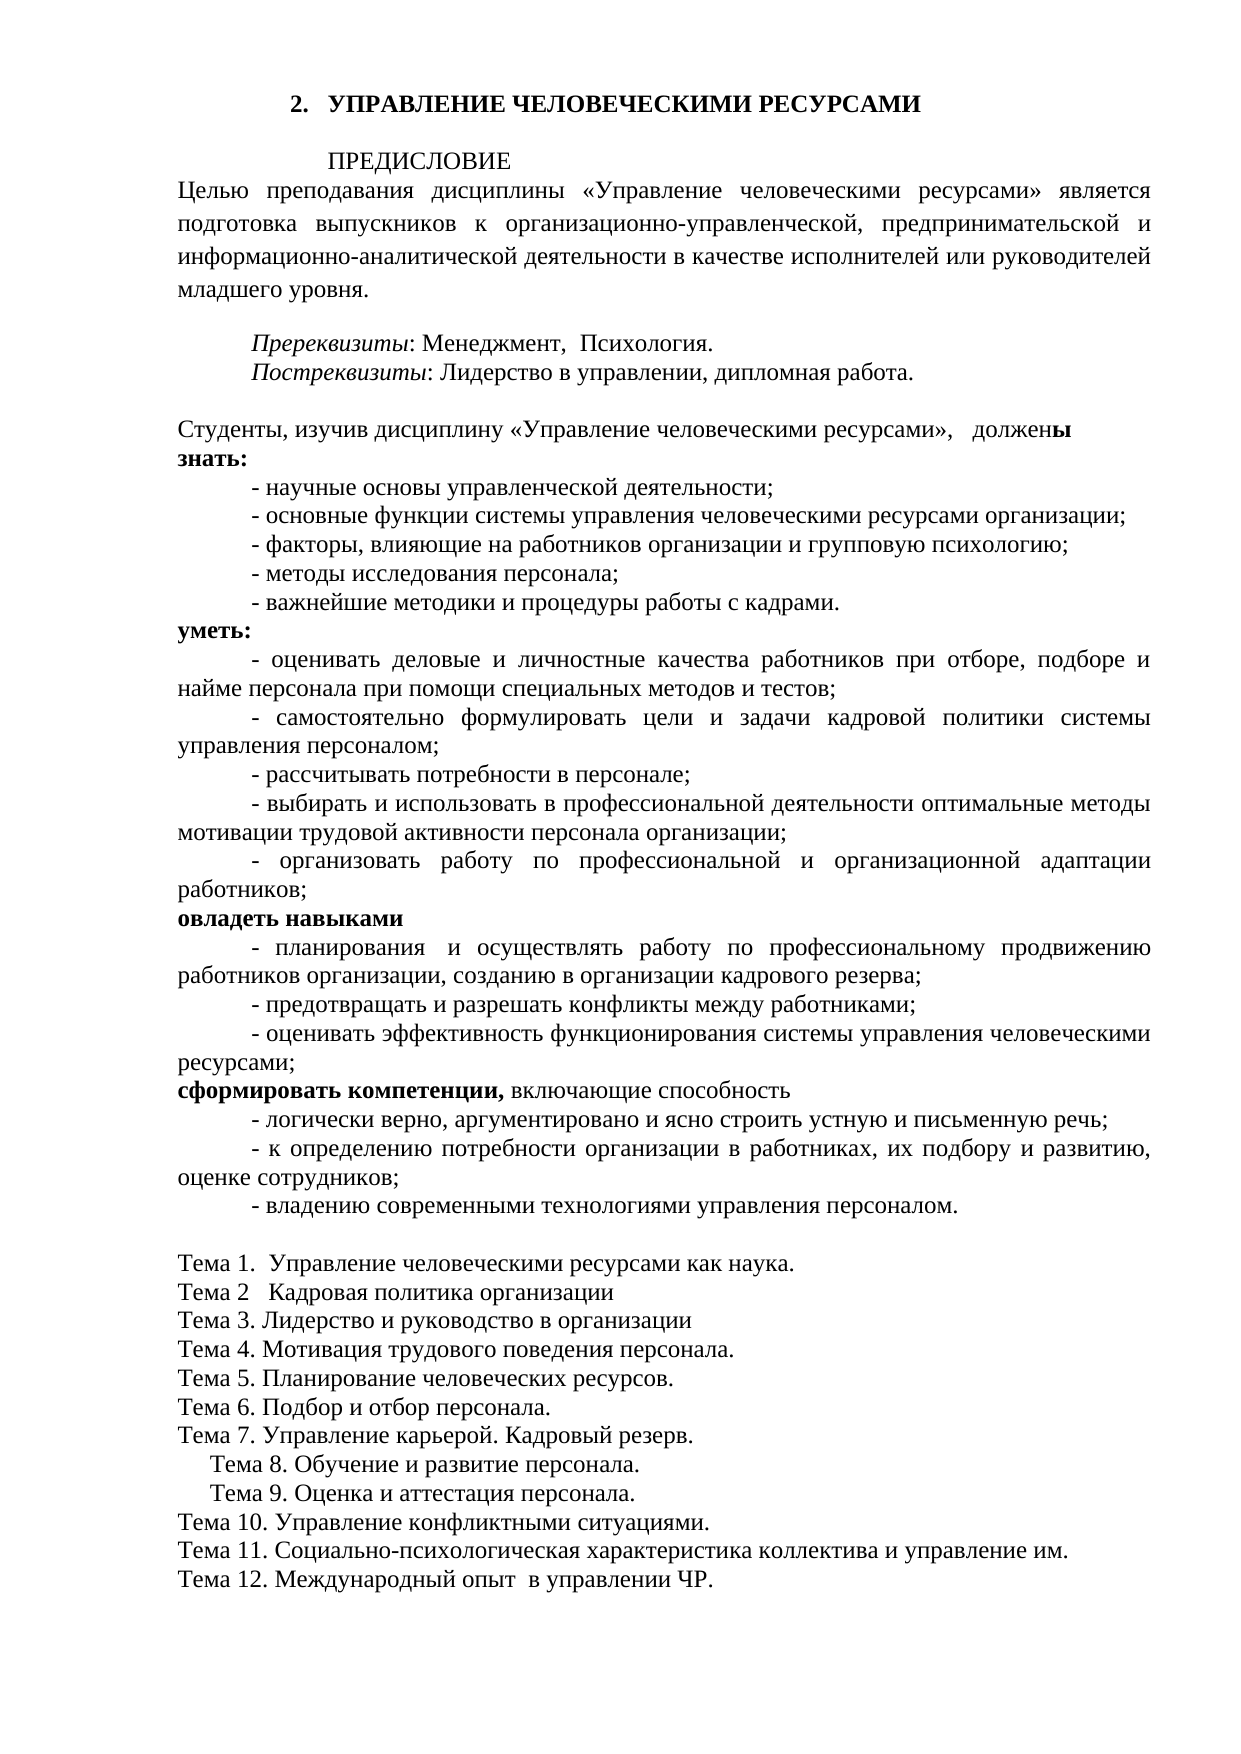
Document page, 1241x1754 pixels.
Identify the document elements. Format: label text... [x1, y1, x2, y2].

text Постреквизиты: Лидерство в управлении, дипломная работа. [177, 357, 1152, 385]
text - владению современными технологиями управления персоналом. [177, 1190, 1152, 1219]
text - важнейшие методики и процедуры работы с кадрами. [177, 587, 1152, 615]
text Студенты, изучив дисциплину «Управление человеческими ресурсами», должены [177, 414, 1152, 443]
text Целью преподавания дисциплины «Управление человеческими ресурсами» является подготовка выпускников к организационно-управленческой, предпринимательской и информационно-аналитической деятельности в качестве исполнителей или руководителей младшего уровня. [177, 175, 1152, 303]
text - выбирать и использовать в профессиональной деятельности оптимальные методы мотивации трудовой активности персонала организации; [177, 788, 1152, 845]
text - методы исследования персонала; [177, 558, 1152, 587]
text знать: [177, 443, 1152, 472]
text Тема 10. Управление конфликтными ситуациями. [177, 1507, 1152, 1535]
text Тема 11. Социально-психологическая характеристика коллектива и управление им. [177, 1535, 1152, 1564]
text овладеть навыками [177, 903, 1152, 932]
text - к определению потребности организации в работниках, их подбору и развитию, оценке сотрудников; [177, 1133, 1152, 1190]
text - рассчитывать потребности в персонале; [177, 759, 1152, 788]
text Тема 6. Подбор и отбор персонала. [177, 1392, 1152, 1420]
text Тема 12. Международный опыт в управлении ЧР. [177, 1564, 1152, 1593]
text Тема 5. Планирование человеческих ресурсов. [177, 1363, 1152, 1392]
text Тема 8. Обучение и развитие персонала. [177, 1449, 1152, 1478]
text уметь: [177, 615, 1152, 644]
text Тема 4. Мотивация трудового поведения персонала. [177, 1334, 1152, 1363]
text Тема 7. Управление карьерой. Кадровый резерв. [177, 1420, 1152, 1449]
text - организовать работу по профессиональной и организационной адаптации работников; [177, 845, 1152, 903]
text Пререквизиты: Менеджмент, Психология. [177, 328, 1152, 357]
text - самостоятельно формулировать цели и задачи кадровой политики системы управления персоналом; [177, 702, 1152, 759]
text - оценивать эффективность функционирования системы управления человеческими ресурсами; [177, 1018, 1152, 1075]
list ПРЕДИСЛОВИЕ [327, 146, 1152, 175]
text - основные функции системы управления человеческими ресурсами организации; [177, 500, 1152, 529]
list УПРАВЛЕНИЕ ЧЕЛОВЕЧЕСКИМИ РЕСУРСАМИ [290, 89, 1152, 117]
text Тема 1. Управление человеческими ресурсами как наука. [177, 1248, 1152, 1277]
text Тема 9. Оценка и аттестация персонала. [177, 1478, 1152, 1507]
text сформировать компетенции, включающие способность [177, 1075, 1152, 1104]
text - факторы, влияющие на работников организации и групповую психологию; [177, 529, 1152, 558]
text - оценивать деловые и личностные качества работников при отборе, подборе и найме персонала при помощи специальных методов и тестов; [177, 644, 1152, 702]
text Тема 2 Кадровая политика организации [177, 1277, 1152, 1305]
text - планирования и осуществлять работу по профессиональному продвижению работников организации, созданию в организации кадрового резерва; [177, 932, 1152, 989]
text - предотвращать и разрешать конфликты между работниками; [177, 989, 1152, 1018]
text - логически верно, аргументировано и ясно строить устную и письменную речь; [177, 1104, 1152, 1133]
text - научные основы управленческой деятельности; [177, 472, 1152, 500]
text Тема 3. Лидерство и руководство в организации [177, 1305, 1152, 1334]
